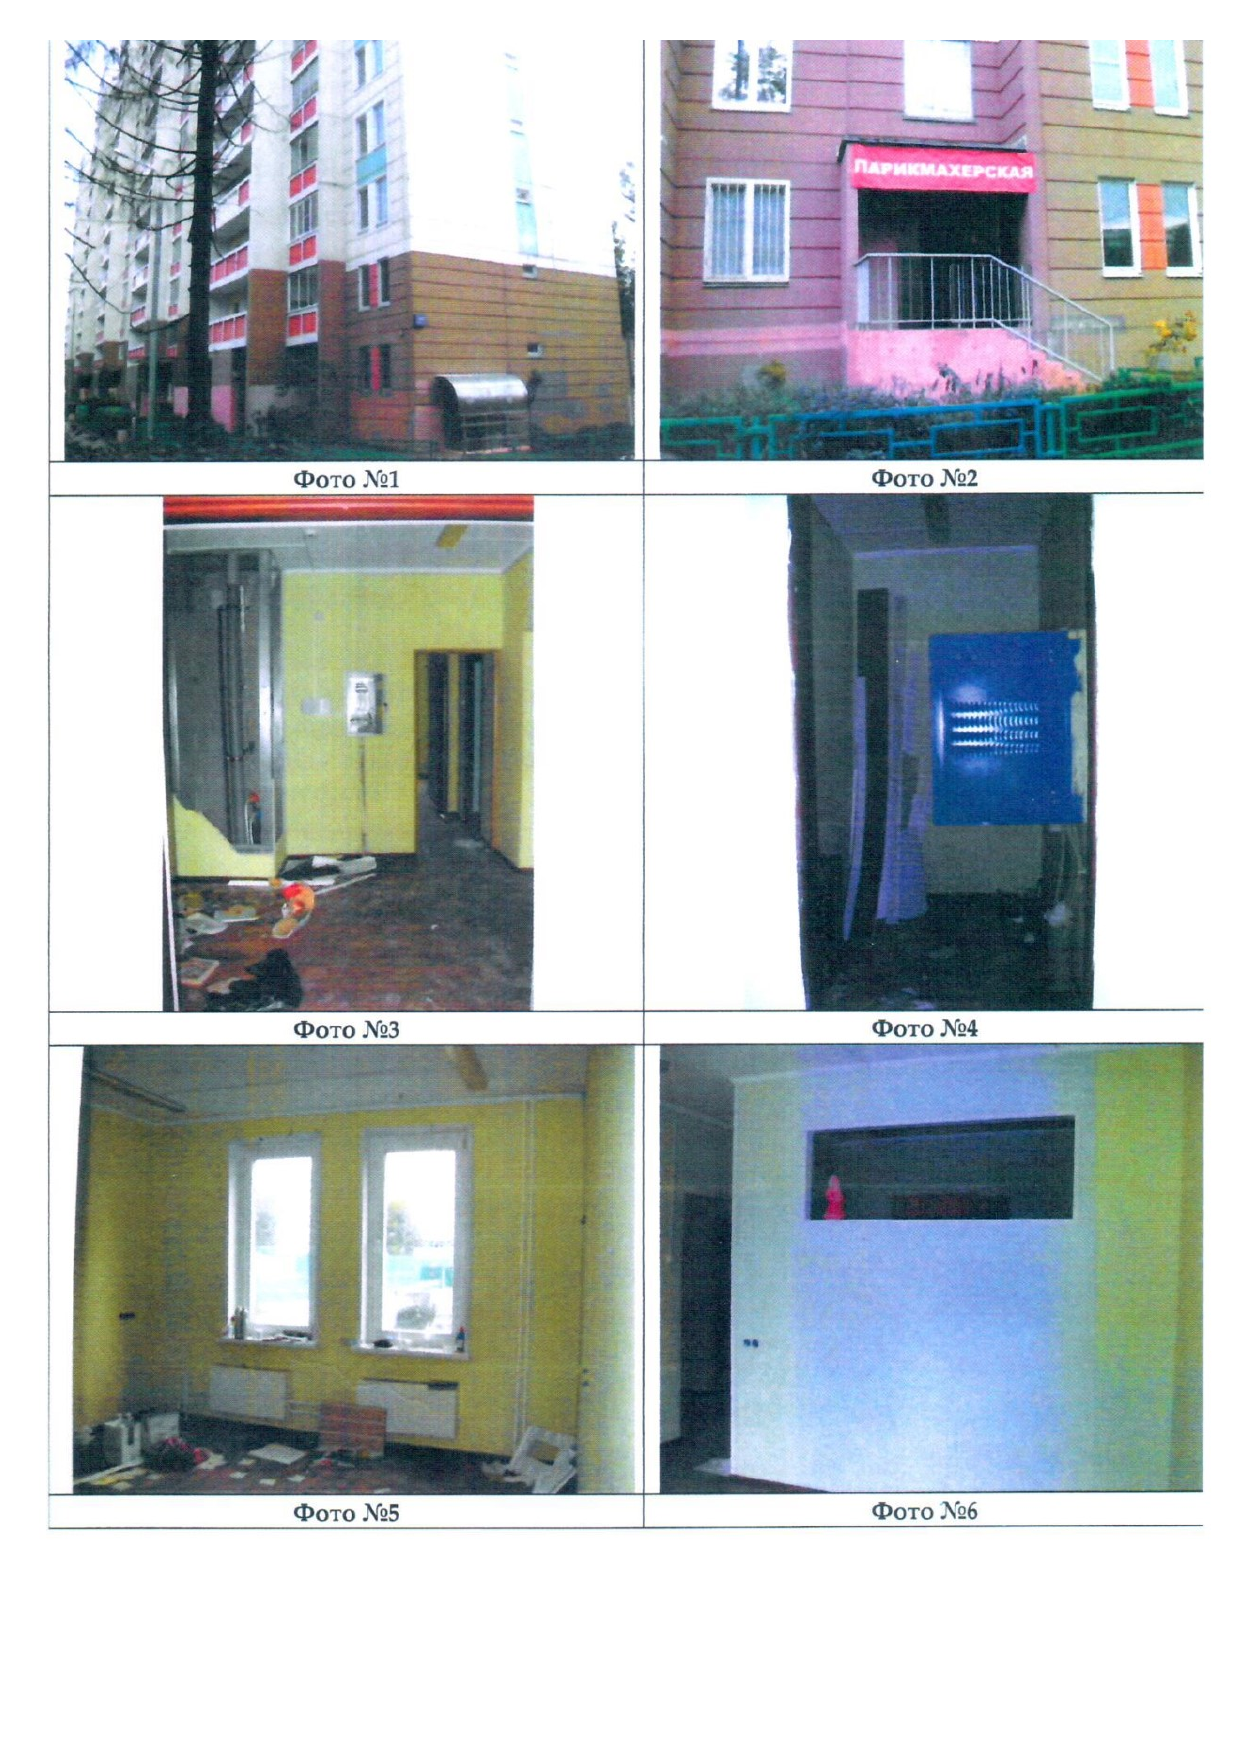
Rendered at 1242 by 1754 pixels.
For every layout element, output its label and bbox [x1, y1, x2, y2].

picture [21, 40, 1213, 1613]
